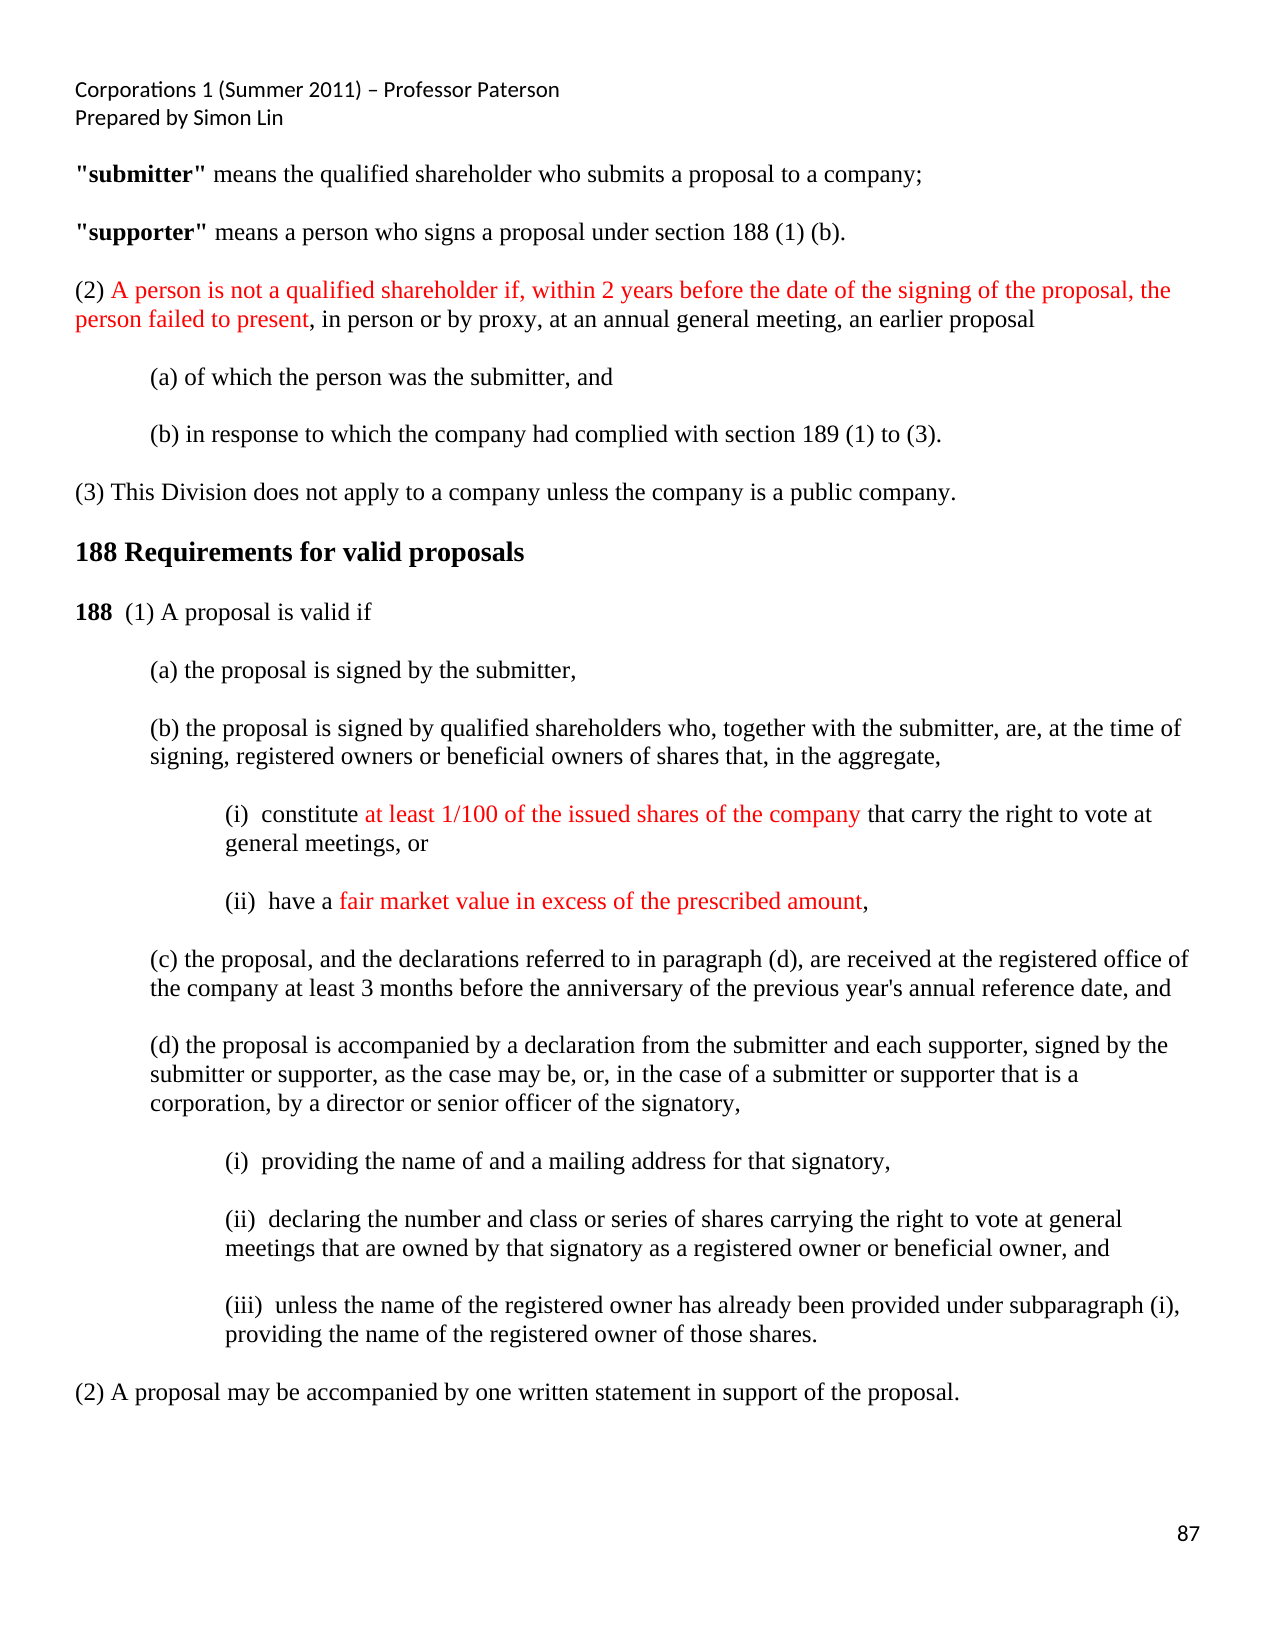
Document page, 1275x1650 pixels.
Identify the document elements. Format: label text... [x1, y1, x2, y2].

text (i) providing the name of and a mailing address for that signatory, [225, 1146, 1200, 1175]
text (2) A proposal may be accompanied by one written statement in support of the proposal. [75, 1377, 1200, 1406]
text (ii) have a fair market value in excess of the prescribed amount, [225, 886, 1200, 915]
text (2) A person is not a qualified shareholder if, within 2 years before the date of the signing of the proposal, the person failed to present, in person or by proxy, at an annual general meeting, an earlier proposal [75, 275, 1200, 332]
text (a) of which the person was the submitter, and [150, 362, 1200, 390]
text (i) constitute at least 1/100 of the issued shares of the company that carry the right to vote at general meetings, or [225, 799, 1200, 857]
text (ii) declaring the number and class or series of shares carrying the right to vote at general meetings that are owned by that signatory as a registered owner or beneficial owner, and [225, 1204, 1200, 1261]
text "submitter" means the qualified shareholder who submits a proposal to a company; [75, 159, 1200, 188]
text (c) the proposal, and the declarations referred to in paragraph (d), are received at the registered office of the company at least 3 months before the anniversary of the previous year's annual reference date, and [150, 944, 1200, 1001]
text (b) in response to which the company had complied with section 189 (1) to (3). [150, 419, 1200, 448]
text (a) the proposal is signed by the submitter, [150, 655, 1200, 683]
text (3) This Division does not apply to a company unless the company is a public company. [75, 477, 1200, 506]
text (d) the proposal is accompanied by a declaration from the submitter and each supporter, signed by the submitter or supporter, as the case may be, or, in the case of a submitter or supporter that is a corporation, by a director or senior officer of the signatory, [150, 1031, 1200, 1117]
text (b) the proposal is signed by qualified shareholders who, together with the submitter, are, at the time of signing, registered owners or beneficial owners of shares that, in the aggregate, [150, 713, 1200, 770]
text 188 (1) A proposal is valid if [75, 597, 1200, 626]
subtitle 188 Requirements for valid proposals [75, 535, 1200, 568]
text "supporter" means a person who signs a proposal under section 188 (1) (b). [75, 217, 1200, 246]
text (iii) unless the name of the registered owner has already been provided under subparagraph (i), providing the name of the registered owner of those shares. [225, 1291, 1200, 1348]
